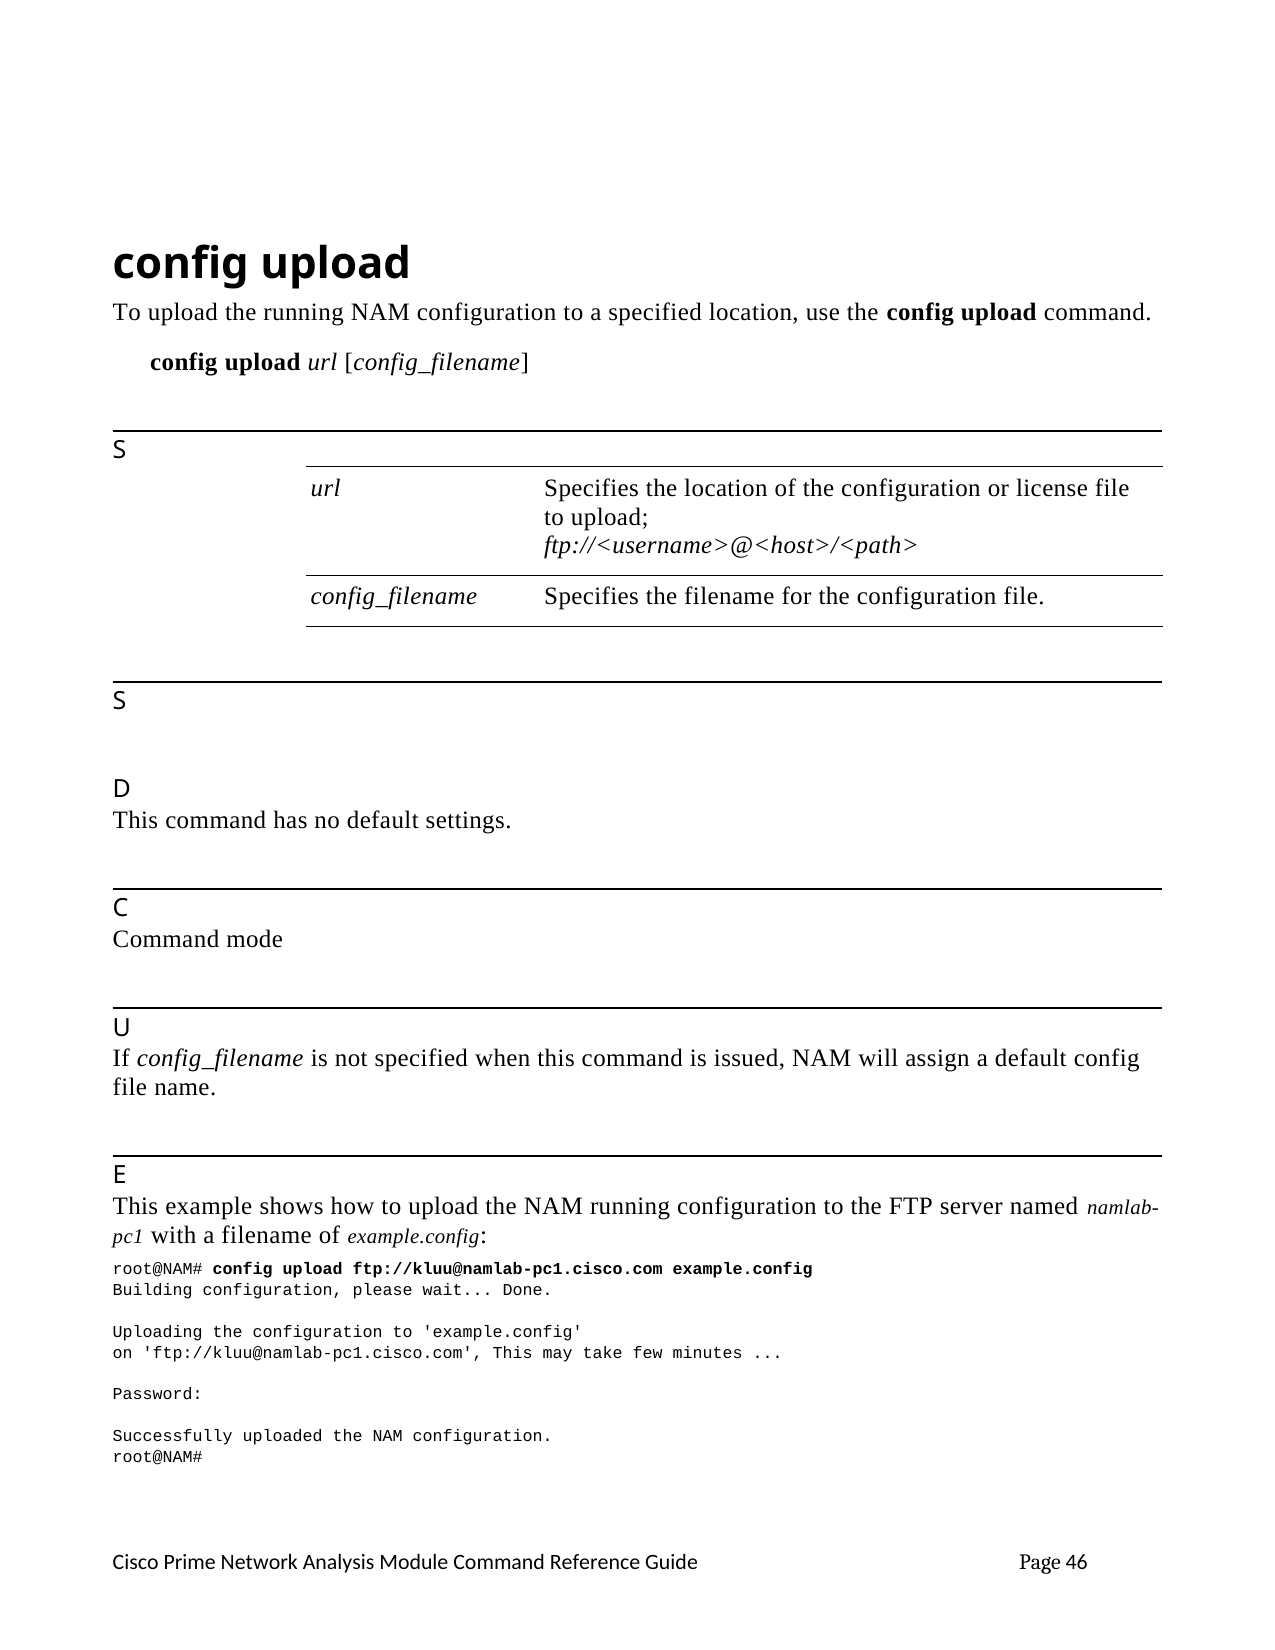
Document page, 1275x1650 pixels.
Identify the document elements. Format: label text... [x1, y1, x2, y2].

text If config_filename is not specified when this command is issued, NAM will assign a default config file name. [112, 1043, 1162, 1101]
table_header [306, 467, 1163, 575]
text This example shows how to upload the NAM running configuration to the FTP server named namlab-pc1 with a filename of example.config: [112, 1191, 1162, 1248]
text Successfully uploaded the NAM configuration. [112, 1426, 1162, 1446]
text To upload the running NAM configuration to a specified location, use the config upload command. [112, 297, 1162, 326]
text root@NAM# config upload ftp://kluu@namlab-pc1.cisco.com example.config [112, 1259, 1162, 1280]
text config upload url [config_filename] [150, 347, 1162, 375]
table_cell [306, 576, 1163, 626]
text Uploading the configuration to 'example.config' [112, 1321, 1162, 1342]
text root@NAM# [112, 1446, 1162, 1467]
text Building configuration, please wait... Done. [112, 1280, 1162, 1301]
text on 'ftp://kluu@namlab-pc1.cisco.com', This may take few minutes ... [112, 1342, 1162, 1363]
subtitle config upload [112, 231, 1162, 291]
text Password: [112, 1384, 1162, 1405]
text Command mode [112, 924, 1162, 953]
text This command has no default settings. [112, 805, 1162, 834]
